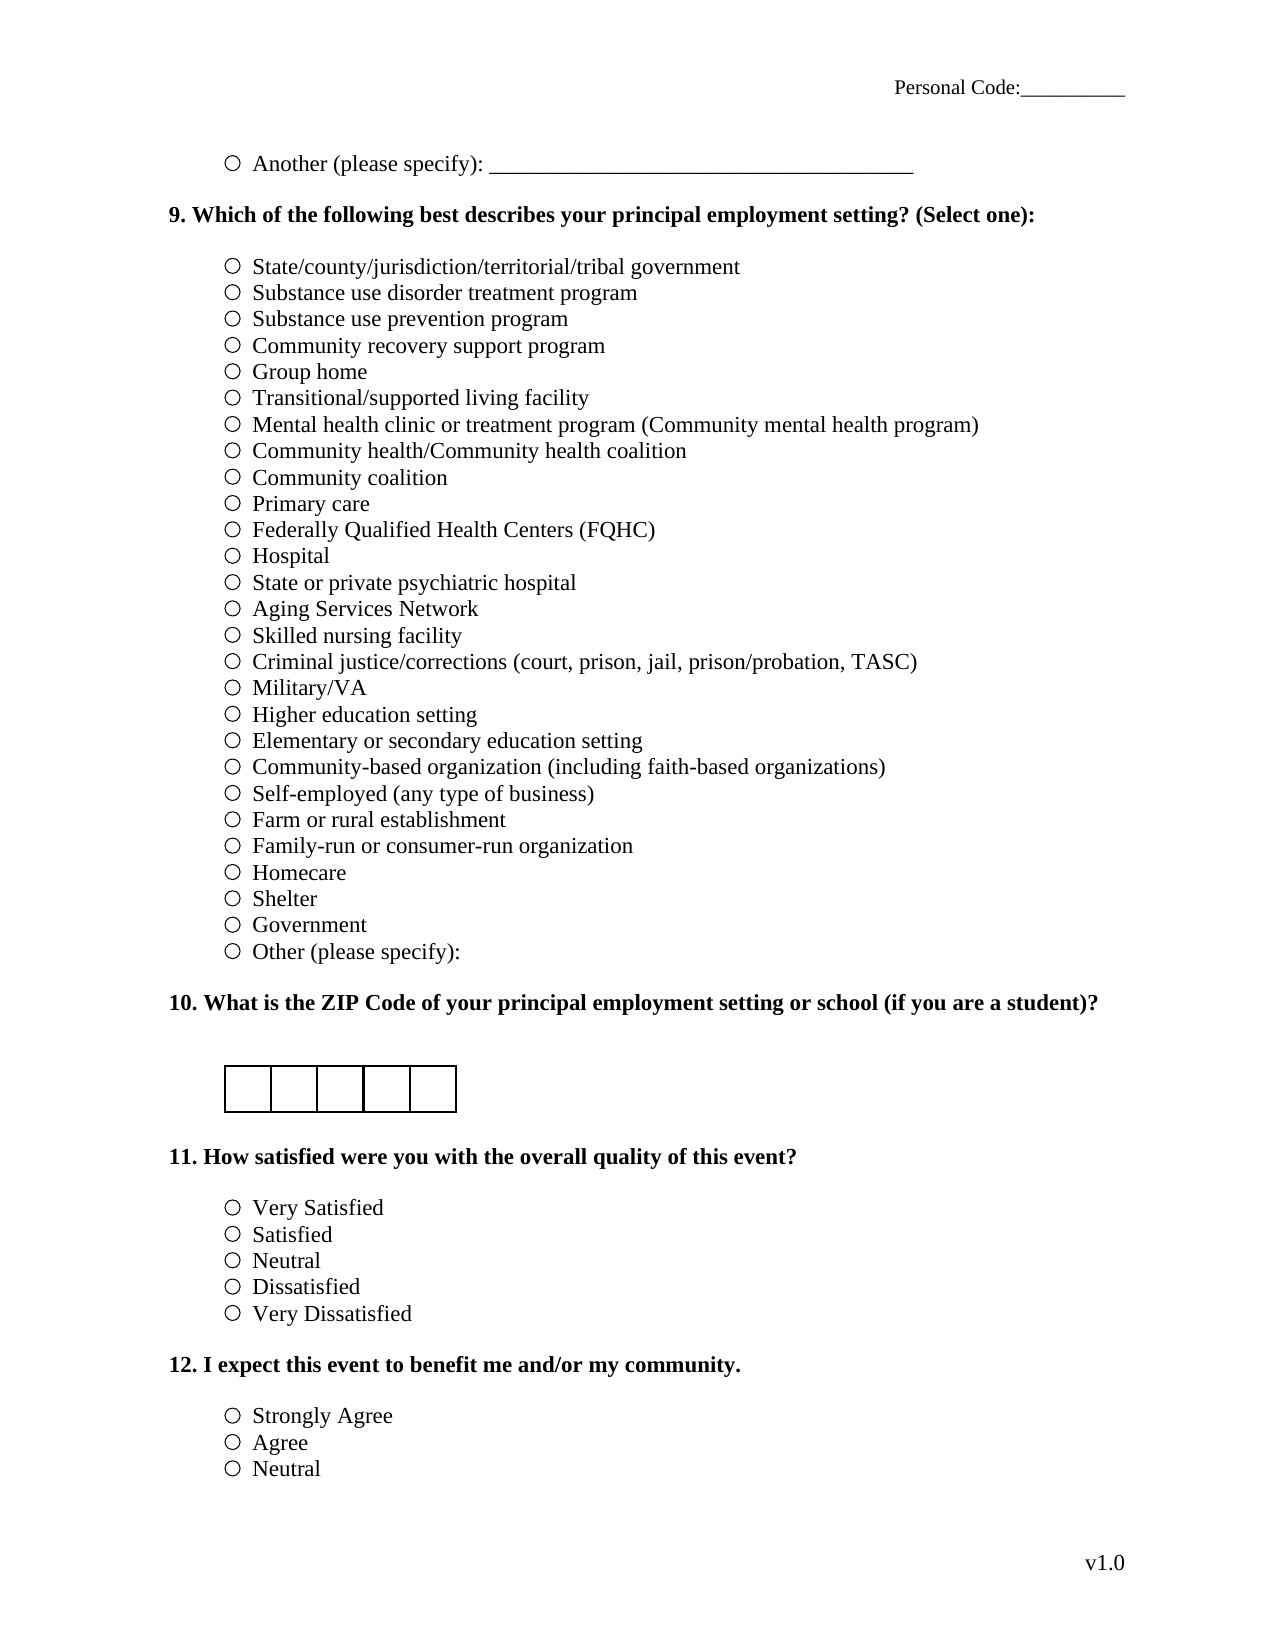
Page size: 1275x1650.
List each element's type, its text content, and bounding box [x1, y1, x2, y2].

text How satisfied were you with the overall quality of this event? [169, 1143, 1125, 1169]
text State or private psychiatric hospital [225, 569, 1125, 595]
text Criminal justice/corrections (court, prison, jail, prison/probation, TASC) [225, 648, 1125, 674]
text Government [225, 912, 1125, 938]
text Satisfied [225, 1221, 1125, 1247]
text Very Dissatisfied [225, 1300, 1125, 1326]
text Shelter [225, 885, 1125, 912]
text Primary care [225, 490, 1125, 516]
text What is the ZIP Code of your principal employment setting or school (if you are a student)? [169, 989, 1125, 1016]
text Which of the following best describes your principal employment setting? (Select one): [169, 201, 1125, 228]
text Agree [225, 1429, 1125, 1455]
text Community-based organization (including faith-based organizations) [225, 753, 1125, 780]
text Farm or rural establishment [225, 806, 1125, 832]
text Substance use prevention program [225, 305, 1125, 332]
text Transitional/supported living facility [225, 384, 1125, 411]
text Self-employed (any type of business) [225, 780, 1125, 806]
text Higher education setting [225, 701, 1125, 727]
text Family-run or consumer-run organization [225, 832, 1125, 859]
text Homecare [225, 859, 1125, 885]
text Federally Qualified Health Centers (FQHC) [225, 516, 1125, 543]
text Community health/Community health coalition [225, 437, 1125, 463]
text Very Satisfied [225, 1194, 1125, 1221]
text Elementary or secondary education setting [225, 727, 1125, 753]
text State/county/jurisdiction/territorial/tribal government [225, 253, 1125, 279]
text Dissatisfied [225, 1273, 1125, 1300]
text Mental health clinic or treatment program (Community mental health program) [225, 411, 1125, 437]
text Substance use disorder treatment program [225, 279, 1125, 305]
text Community recovery support program [225, 332, 1125, 358]
text Community coalition [225, 463, 1125, 490]
text Group home [225, 358, 1125, 384]
text Other (please specify): [225, 938, 1125, 964]
text Aging Services Network [225, 595, 1125, 622]
text Neutral [225, 1455, 1125, 1482]
text Neutral [225, 1247, 1125, 1273]
text Skilled nursing facility [225, 622, 1125, 648]
text Strongly Agree [225, 1402, 1125, 1429]
text Military/VA [225, 674, 1125, 701]
text Another (please specify): _____________________________________ [225, 150, 1125, 176]
text Hospital [225, 543, 1125, 569]
text I expect this event to benefit me and/or my community. [169, 1351, 1125, 1377]
